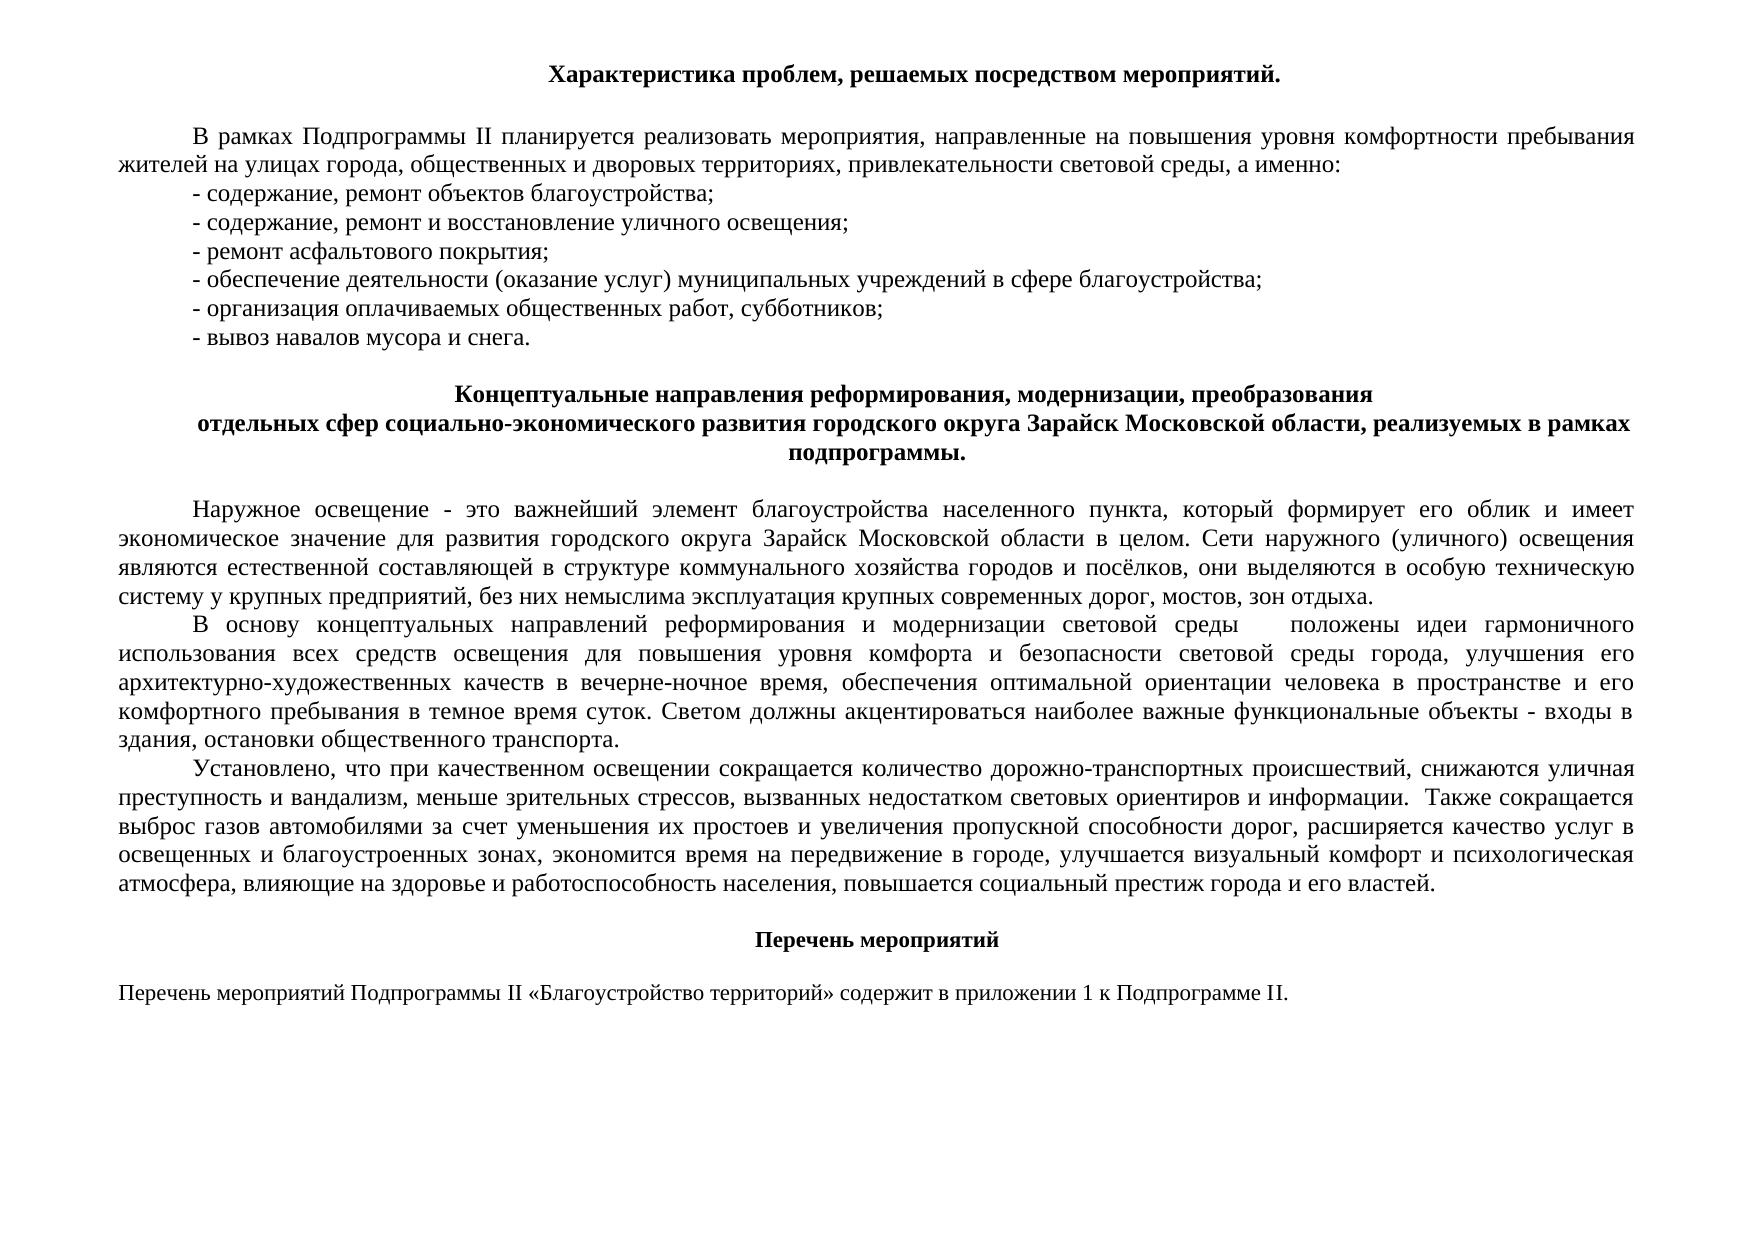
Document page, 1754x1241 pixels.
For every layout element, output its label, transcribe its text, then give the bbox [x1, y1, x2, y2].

text Концептуальные направления реформирования, модернизации, преобразования [118, 379, 1636, 408]
text - содержание, ремонт и восстановление уличного освещения; [118, 207, 1636, 236]
text Установлено, что при качественном освещении сокращается количество дорожно-транспортных происшествий, снижаются уличная преступность и вандализм, меньше зрительных стрессов, вызванных недостатком световых ориентиров и информации. Также сокращается выброс газов автомобилями за счет уменьшения их простоев и увеличения пропускной способности дорог, расширяется качество услуг в освещенных и благоустроенных зонах, экономится время на передвижение в городе, улучшается визуальный комфорт и психологическая атмосфера, влияющие на здоровье и работоспособность населения, повышается социальный престиж города и его властей. [118, 753, 1636, 897]
text - обеспечение деятельности (оказание услуг) муниципальных учреждений в сфере благоустройства; [118, 264, 1636, 293]
text Характеристика проблем, решаемых посредством мероприятий. [193, 59, 1636, 88]
text Наружное освещение - это важнейший элемент благоустройства населенного пункта, который формирует его облик и имеет экономическое значение для развития городского округа Зарайск Московской области в целом. Сети наружного (уличного) освещения являются естественной составляющей в структуре коммунального хозяйства городов и посёлков, они выделяются в особую техническую систему у крупных предприятий, без них немыслима эксплуатация крупных современных дорог, мостов, зон отдыха. [118, 494, 1636, 609]
text Перечень мероприятий Подпрограммы II «Благоустройство территорий» содержит в приложении 1 к Подпрограмме II. [118, 978, 1636, 1005]
text В основу концептуальных направлений реформирования и модернизации световой среды положены идеи гармоничного использования всех средств освещения для повышения уровня комфорта и безопасности световой среды города, улучшения его архитектурно-художественных качеств в вечерне-ночное время, обеспечения оптимальной ориентации человека в пространстве и его комфортного пребывания в темное время суток. Светом должны акцентироваться наиболее важные функциональные объекты - входы в здания, остановки общественного транспорта. [118, 724, 1636, 753]
text отдельных сфер социально-экономического развития городского округа Зарайск Московской области, реализуемых в рамках подпрограммы. [118, 408, 1636, 466]
text - ремонт асфальтового покрытия; [118, 236, 1636, 264]
text - содержание, ремонт объектов благоустройства; [118, 178, 1636, 207]
text В основу концептуальных направлений реформирования и модернизации световой среды положены идеи гармоничного использования всех средств освещения для повышения уровня комфорта и безопасности световой среды города, улучшения его архитектурно-художественных качеств в вечерне-ночное время, обеспечения оптимальной ориентации человека в пространстве и его комфортного пребывания в темное время суток. Светом должны акцентироваться наиболее важные функциональные объекты - входы в здания, остановки общественного транспорта. [118, 609, 1636, 696]
text - вывоз навалов мусора и снега. [118, 322, 1636, 351]
text В рамках Подпрограммы II планируется реализовать мероприятия, направленные на повышения уровня комфортности пребывания жителей на улицах города, общественных и дворовых территориях, привлекательности световой среды, а именно: [118, 121, 1636, 178]
text Перечень мероприятий [118, 926, 1636, 952]
text - организация оплачиваемых общественных работ, субботников; [118, 293, 1636, 322]
